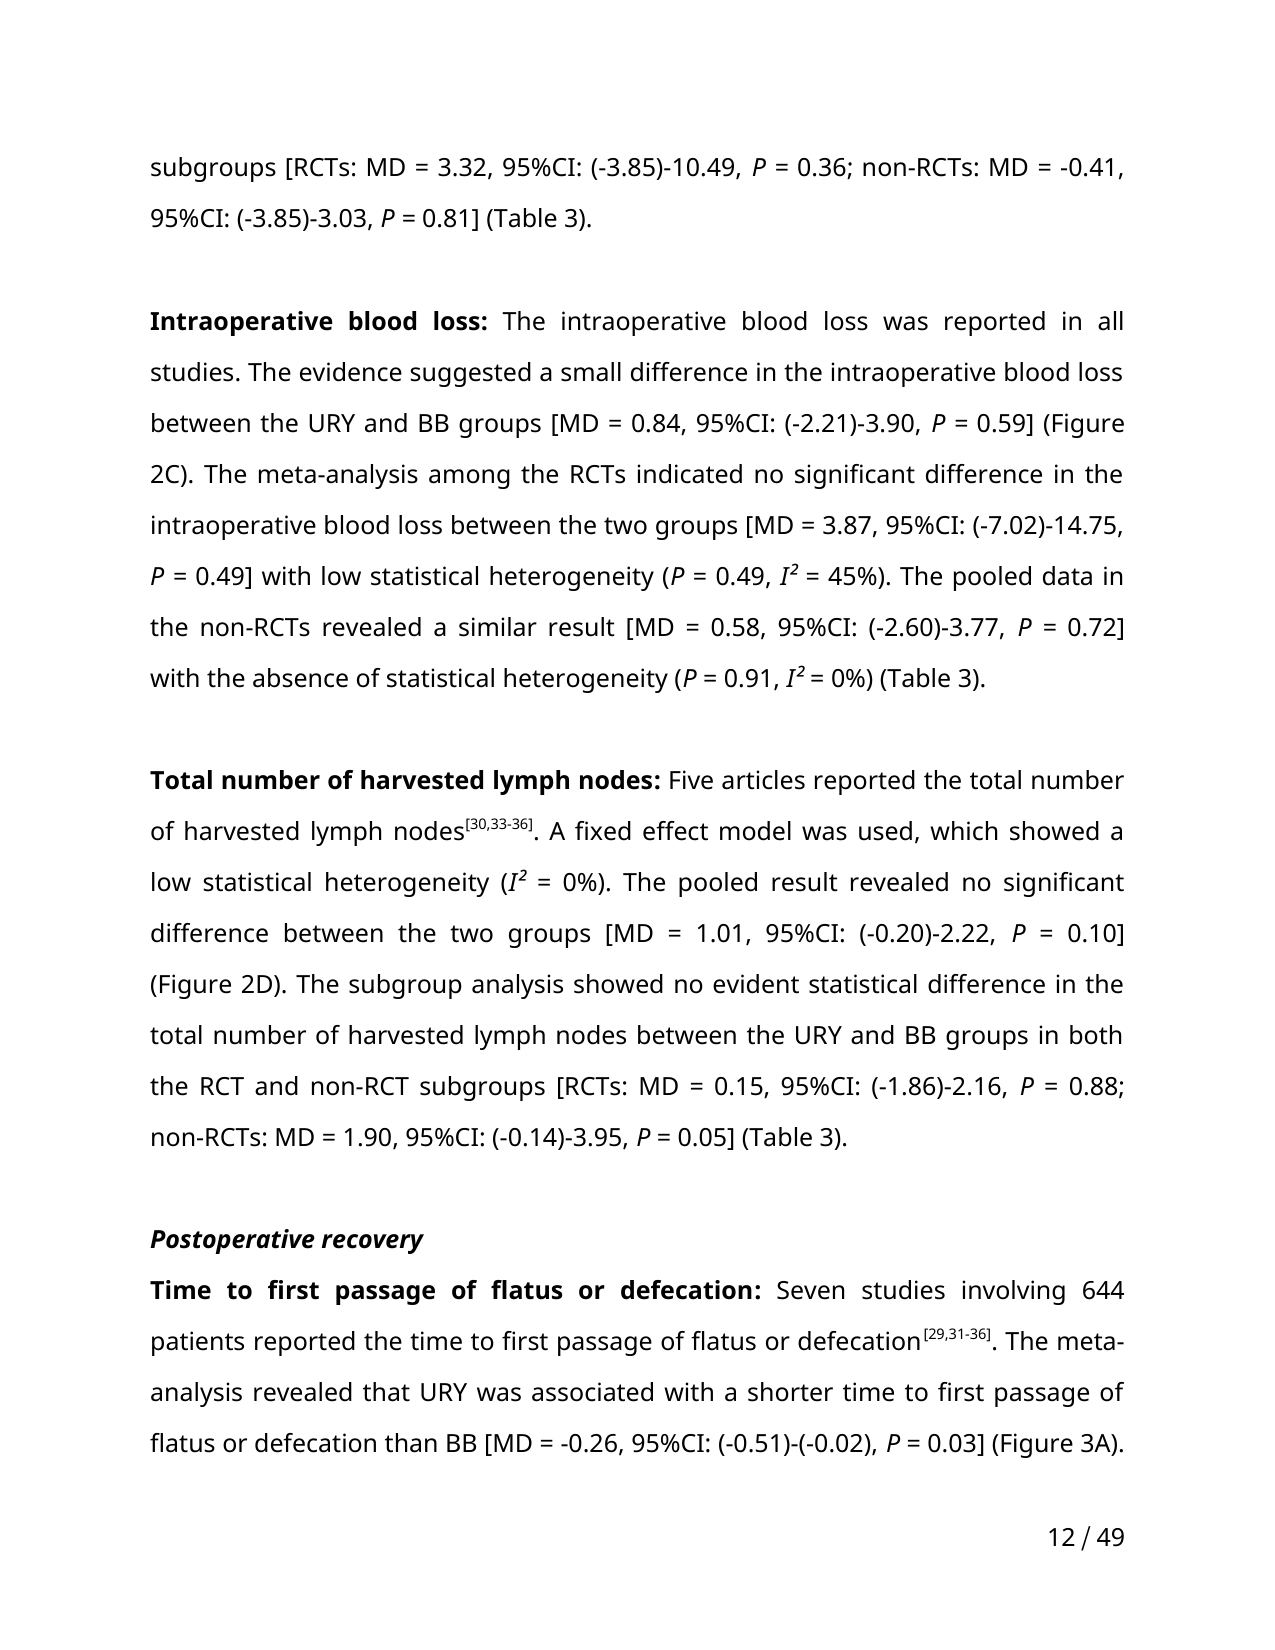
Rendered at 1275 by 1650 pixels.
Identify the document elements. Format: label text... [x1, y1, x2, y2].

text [150, 1273, 1125, 1460]
text Intraoperative blood loss: The intraoperative blood loss was reported in all studies. The evidence suggested a small difference in the intraoperative blood loss between the URY and BB groups [MD = 0.84, 95%CI: (-2.21)-3.90, P = 0.59] (Figure 2C). The meta-analysis among the RCTs indicated no significant difference in the intraoperative blood loss between the two groups [MD = 3.87, 95%CI: (-7.02)-14.75, P = 0.49] with low statistical heterogeneity (P = 0.49, I² = 45%). The pooled data in the non-RCTs revealed a similar result [MD = 0.58, 95%CI: (-2.60)-3.77, P = 0.72] with the absence of statistical heterogeneity (P = 0.91, I² = 0%) (Table 3). [150, 303, 1125, 694]
text Total number of harvested lymph nodes: Five articles reported the total number of harvested lymph nodes[30,33-36]. A fixed effect model was used, which showed a low statistical heterogeneity (I² = 0%). The pooled result revealed no significant difference between the two groups [MD = 1.01, 95%CI: (-0.20)-2.22, P = 0.10] (Figure 2D). The subgroup analysis showed no evident statistical difference in the total number of harvested lymph nodes between the URY and BB groups in both the RCT and non-RCT subgroups [RCTs: MD = 0.15, 95%CI: (-1.86)-2.16, P = 0.88; non-RCTs: MD = 1.90, 95%CI: (-0.14)-3.95, P = 0.05] (Table 3). [150, 762, 1125, 1154]
text Postoperative recovery [150, 1222, 1125, 1256]
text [150, 150, 1125, 235]
